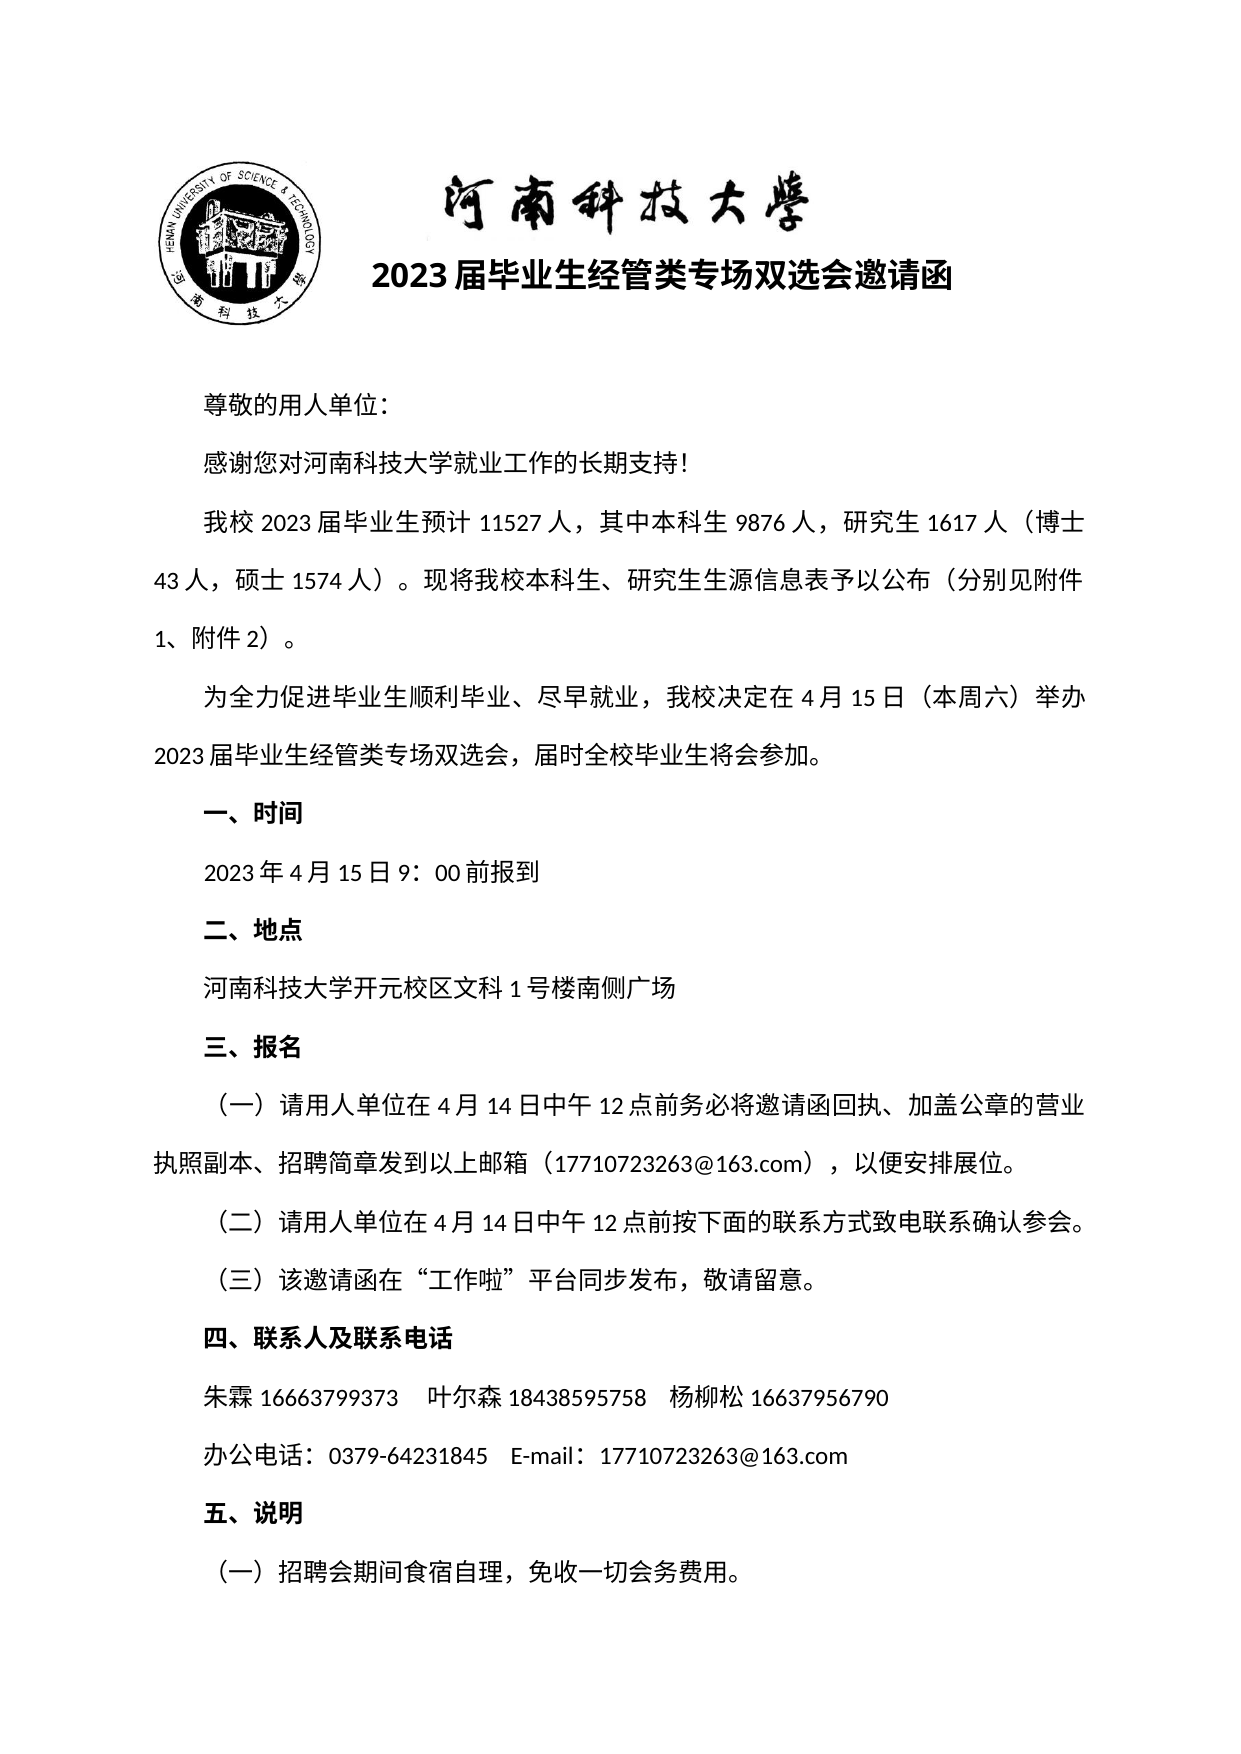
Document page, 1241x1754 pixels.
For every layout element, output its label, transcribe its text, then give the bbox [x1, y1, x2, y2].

text （三）该邀请函在“工作啦”平台同步发布，敬请留意。 [153, 1243, 1087, 1301]
text （一）请用人单位在4月14日中午12点前务必将邀请函回执、加盖公章的营业执照副本、招聘简章发到以上邮箱（17710723263@163.com），以便安排展位。 [153, 1068, 1087, 1184]
text 感谢您对河南科技大学就业工作的长期支持！ [153, 426, 1087, 484]
text 尊敬的用人单位： [153, 368, 1087, 426]
text 2023年4月15日9：00前报到 [153, 834, 1087, 893]
text 四、联系人及联系电话 [153, 1301, 1087, 1359]
text （二）请用人单位在4月14日中午12点前按下面的联系方式致电联系确认参会。 [153, 1184, 1087, 1243]
picture [425, 160, 819, 241]
text 五、说明 [153, 1476, 1087, 1534]
text 二、地点 [153, 893, 1087, 951]
text （一）招聘会期间食宿自理，免收一切会务费用。 [153, 1534, 1087, 1593]
text 三、报名 [153, 1009, 1087, 1068]
text 朱霖 16663799373 叶尔森 18438595758 杨柳松16637956790 [153, 1359, 1087, 1418]
text 2023届毕业生经管类专场双选会邀请函 [323, 249, 1087, 298]
text 我校2023届毕业生预计11527人，其中本科生9876人，研究生1617人（博士43人，硕士1574人）。现将我校本科生、研究生生源信息表予以公布（分别见附件1、附件2）。 [153, 484, 1087, 659]
text 河南科技大学开元校区文科1号楼南侧广场 [153, 951, 1087, 1009]
text 一、时间 [153, 776, 1087, 834]
text 办公电话：0379-64231845 E-mail：17710723263@163.com [153, 1418, 1087, 1476]
picture [153, 160, 323, 326]
text 为全力促进毕业生顺利毕业、尽早就业，我校决定在4月15日（本周六）举办2023届毕业生经管类专场双选会，届时全校毕业生将会参加。 [153, 659, 1087, 776]
